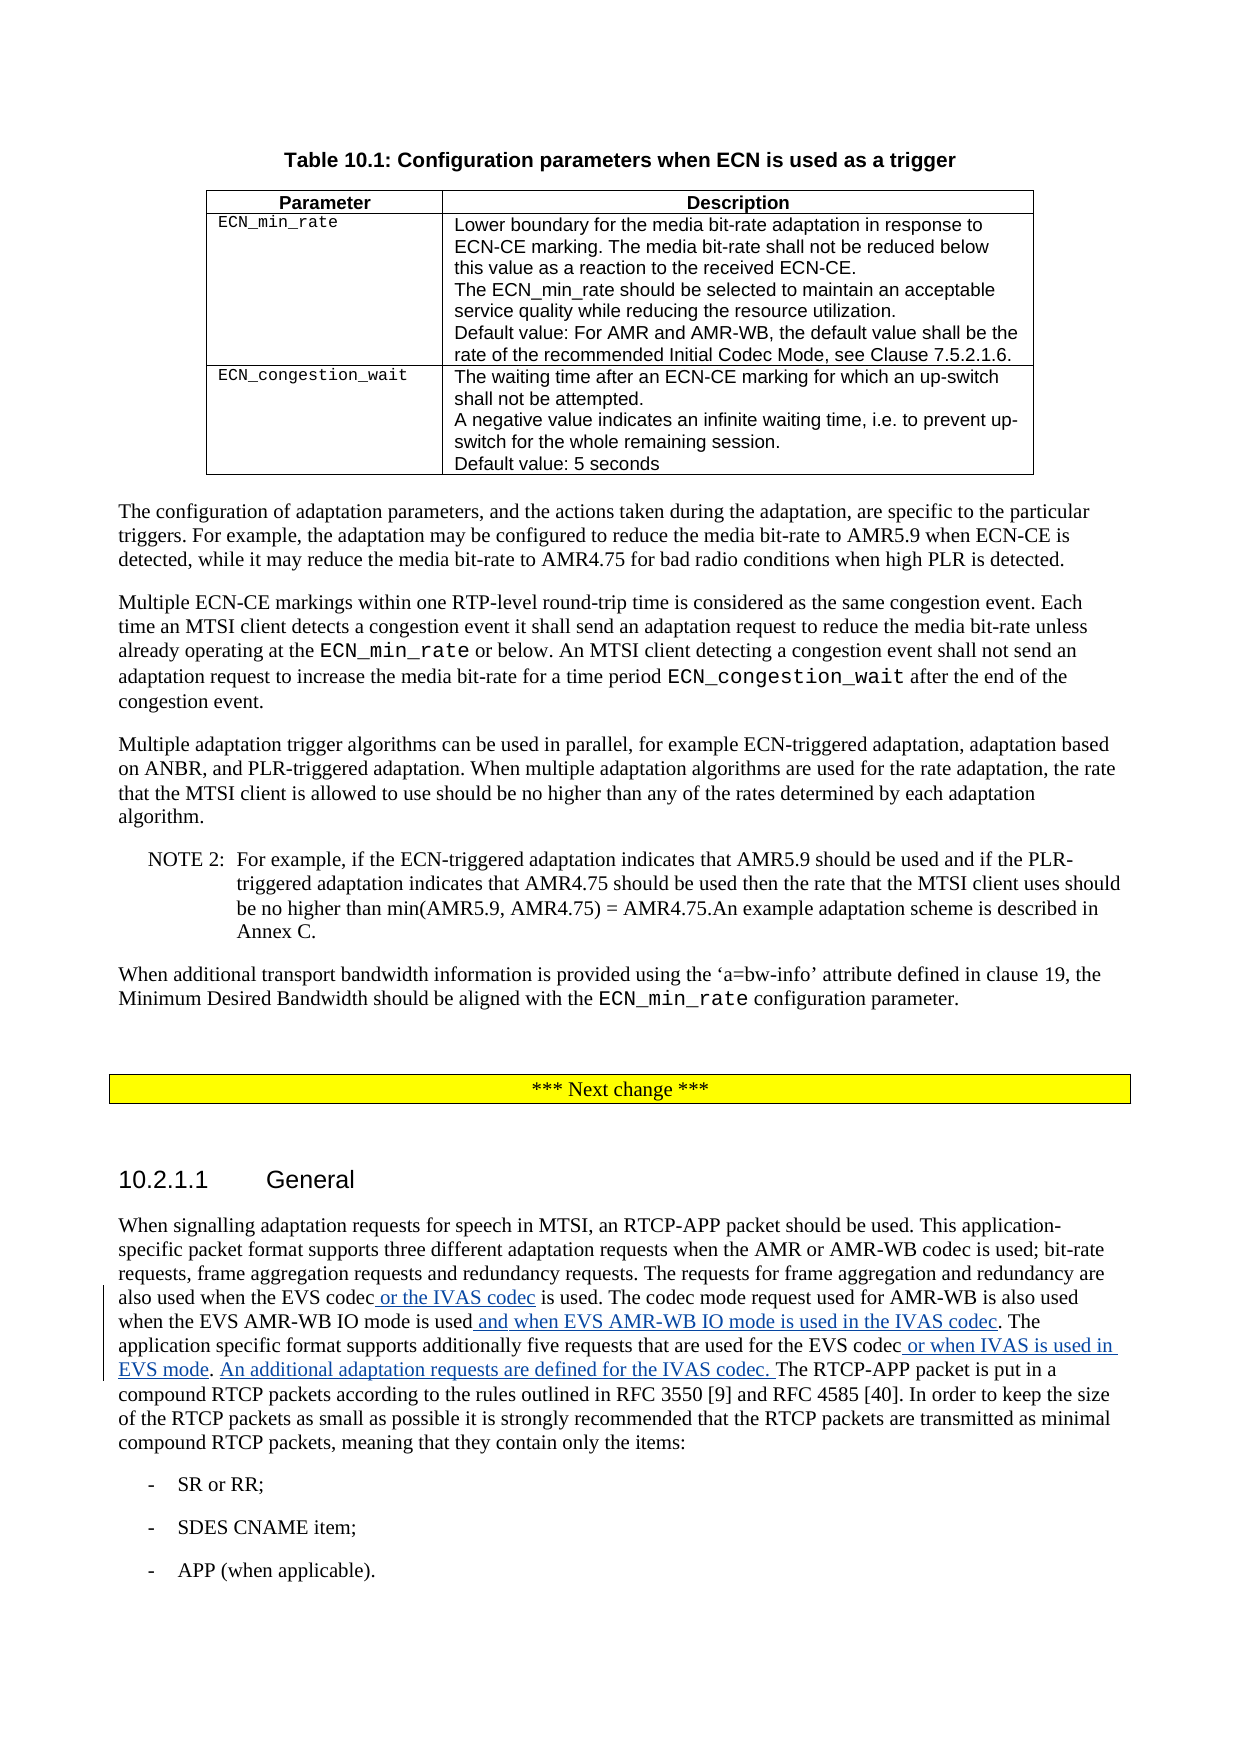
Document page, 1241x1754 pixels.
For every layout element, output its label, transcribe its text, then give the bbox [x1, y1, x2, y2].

table_cell ECN_min_rate [207, 214, 442, 365]
table_cell ECN_congestion_wait [207, 366, 442, 474]
text - SDES CNAME item; [148, 1515, 1122, 1539]
text The configuration of adaptation parameters, and the actions taken during the adaptation, are specific to the particular triggers. For example, the adaptation may be configured to reduce the media bit-rate to AMR5.9 when ECN-CE is detected, while it may reduce the media bit-rate to AMR4.75 for bad radio conditions when high PLR is detected. [118, 499, 1122, 571]
text When signalling adaptation requests for speech in MTSI, an RTCP-APP packet should be used. This application-specific packet format supports three different adaptation requests when the AMR or AMR-WB codec is used; bit-rate requests, frame aggregation requests and redundancy requests. The requests for frame aggregation and redundancy are also used when the EVS codec is used. The codec mode request used for AMR-WB is also used when the EVS AMR-WB IO mode is used. The application specific format supports additionally five requests that are used for the EVS codec. The RTCP-APP packet is put in a compound RTCP packets according to the rules outlined in RFC 3550 [9] and RFC 4585 [40]. In order to keep the size of the RTCP packets as small as possible it is strongly recommended that the RTCP packets are transmitted as minimal compound RTCP packets, meaning that they contain only the items: [118, 1213, 1122, 1454]
table_cell The waiting time after an ECN-CE marking for which an up-switch shall not be attempted. A negative value indicates an infinite waiting time, i.e. to prevent up-switch for the whole remaining session. Default value: 5 seconds [443, 366, 1033, 474]
text NOTE 2: For example, if the ECN-triggered adaptation indicates that AMR5.9 should be used and if the PLR-triggered adaptation indicates that AMR4.75 should be used then the rate that the MTSI client uses should be no higher than min(AMR5.9, AMR4.75) = AMR4.75.An example adaptation scheme is described in Annex C. [148, 847, 1122, 943]
text - APP (when applicable). [148, 1558, 1122, 1582]
table_header Parameter [207, 191, 442, 213]
table_cell Lower boundary for the media bit-rate adaptation in response to ECN-CE marking. The media bit-rate shall not be reduced below this value as a reaction to the received ECN-CE. The ECN_min_rate should be selected to maintain an acceptable service quality while reducing the resource utilization. Default value: For AMR and AMR-WB, the default value shall be the rate of the recommended Initial Codec Mode, see Clause 7.5.2.1.6. [443, 214, 1033, 365]
text - SR or RR; [148, 1472, 1122, 1496]
table_header Description [443, 191, 1033, 213]
text When additional transport bandwidth information is provided using the ‘a=bw-info’ attribute defined in clause 19, the Minimum Desired Bandwidth should be aligned with the ECN_min_rate configuration parameter. [118, 962, 1122, 1012]
text 10.2.1.1 General [118, 1166, 1122, 1194]
text Multiple adaptation trigger algorithms can be used in parallel, for example ECN-triggered adaptation, adaptation based on ANBR, and PLR-triggered adaptation. When multiple adaptation algorithms are used for the rate adaptation, the rate that the MTSI client is allowed to use should be no higher than any of the rates determined by each adaptation algorithm. [118, 732, 1122, 828]
text Multiple ECN-CE markings within one RTP-level round-trip time is considered as the same congestion event. Each time an MTSI client detects a congestion event it shall send an adaptation request to reduce the media bit-rate unless already operating at the ECN_min_rate or below. An MTSI client detecting a congestion event shall not send an adaptation request to increase the media bit-rate for a time period ECN_congestion_wait after the end of the congestion event. [118, 590, 1122, 713]
text Table 10.1: Configuration parameters when ECN is used as a trigger [118, 148, 1122, 172]
text *** Next change *** [110, 1075, 1130, 1103]
